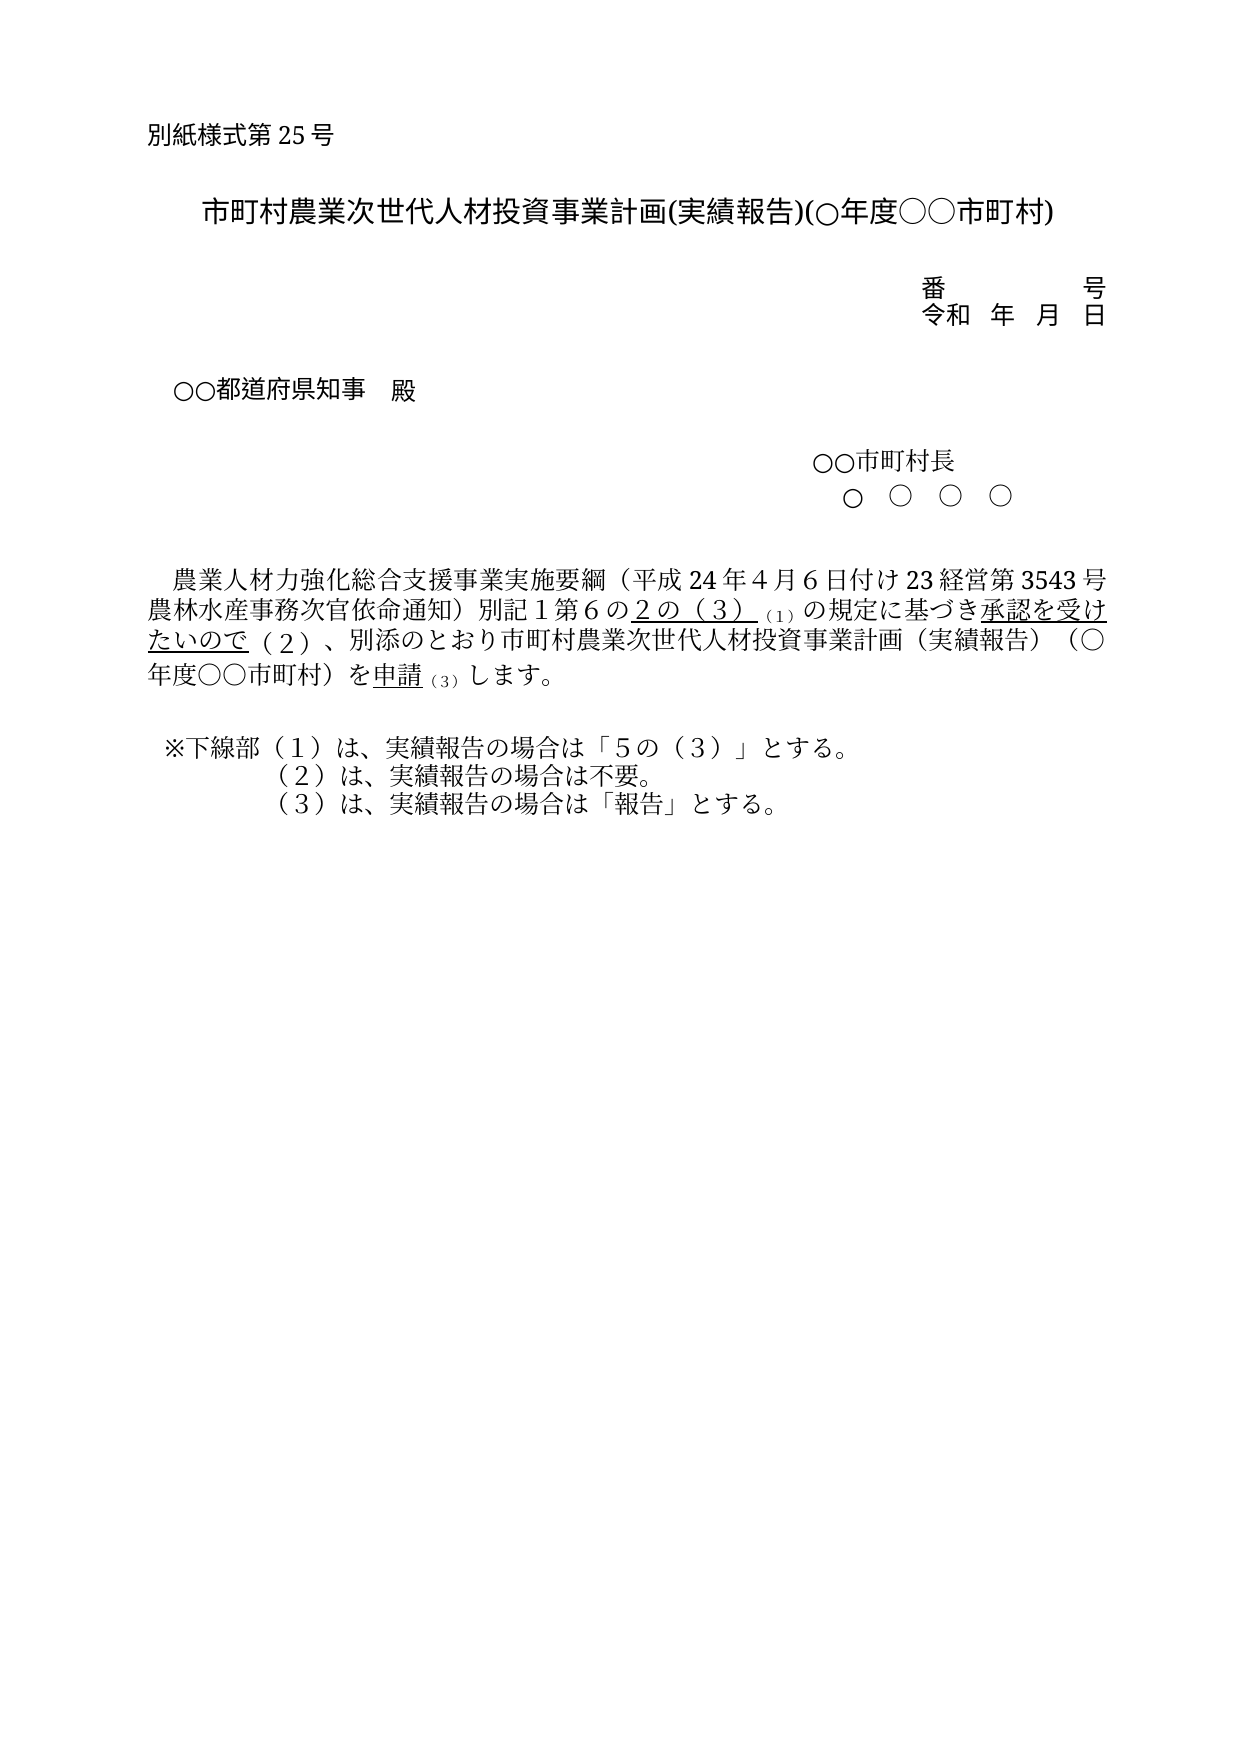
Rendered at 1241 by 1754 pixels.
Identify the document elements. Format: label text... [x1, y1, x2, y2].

text ※下線部（１）は、実績報告の場合は「５の（３）」とする。 [164, 733, 1107, 763]
text （３）は、実績報告の場合は「報告」とする。 [264, 791, 1107, 819]
text ○ ○ ○ ○ [147, 483, 1107, 510]
text 番 号 [148, 275, 1107, 302]
subtitle 市町村農業次世代人材投資事業計画(実績報告)(○年度○○市町村) [147, 191, 1107, 231]
text 別紙様式第25号 [148, 118, 1107, 152]
text ○○都道府県知事 殿 [148, 372, 1107, 407]
text 令和 年 月 日 [148, 302, 1107, 330]
text 農業人材力強化総合支援事業実施要綱（平成24年４月６日付け23経営第3543号農林水産事務次官依命通知）別記１第６の２の（３）（１）の規定に基づき承認を受けたいので（２）、別添のとおり市町村農業次世代人材投資事業計画（実績報告）（○年度○○市町村）を申請（３）します。 [148, 565, 1107, 692]
text ○○市町村長 [147, 449, 1107, 476]
text （２）は、実績報告の場合は不要。 [264, 763, 1107, 791]
